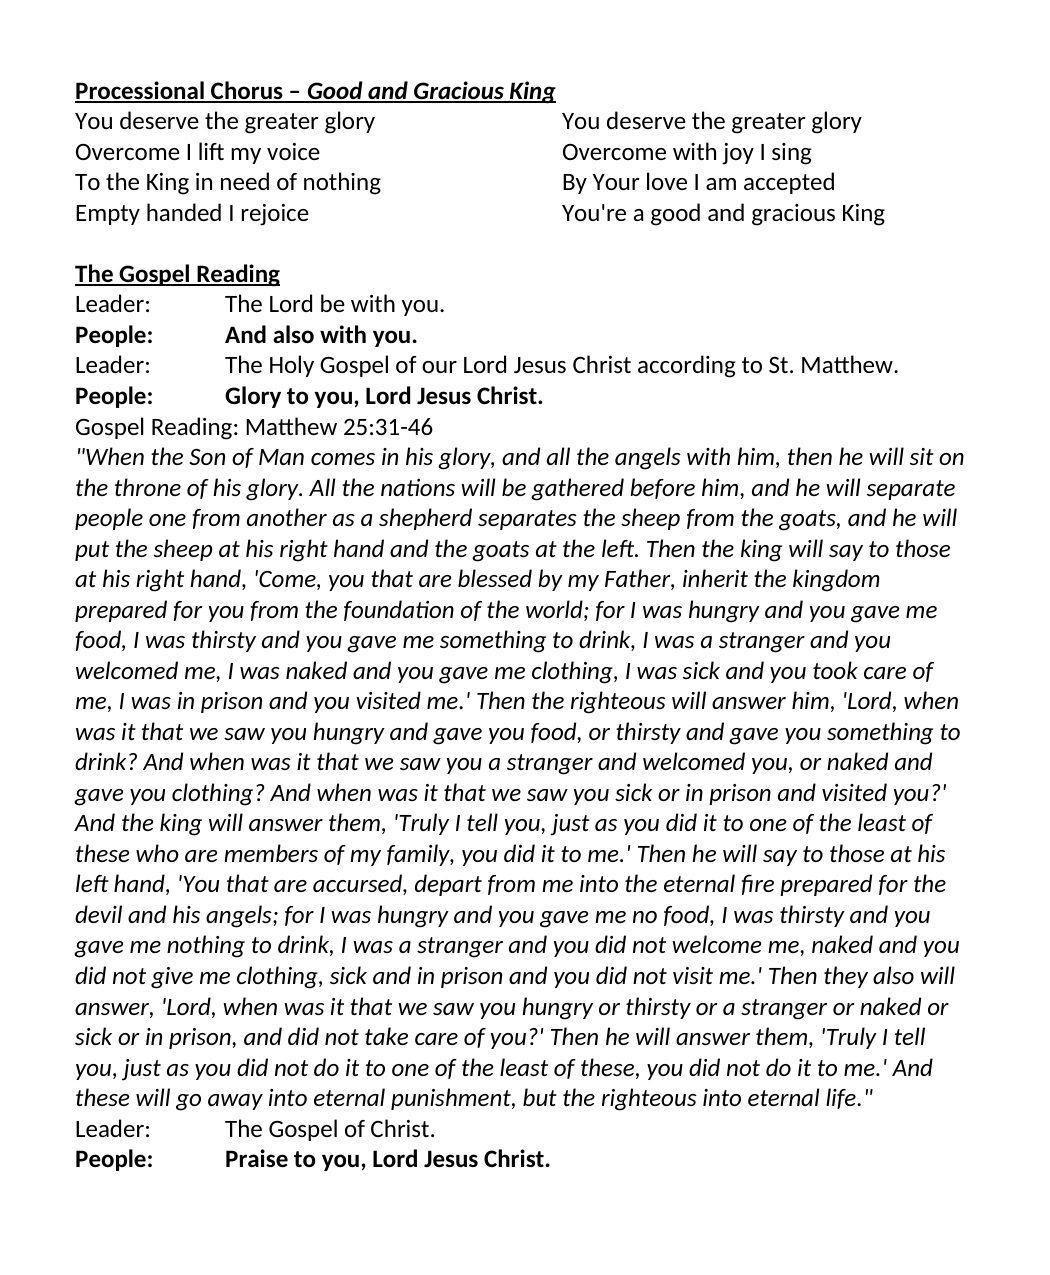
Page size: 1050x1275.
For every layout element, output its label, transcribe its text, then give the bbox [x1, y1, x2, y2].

text Processional Chorus – Good and Gracious King [75, 75, 975, 106]
text The Gospel Reading [75, 258, 975, 289]
text Leader: The Holy Gospel of our Lord Jesus Christ according to St. Matthew. [75, 350, 975, 380]
text "When the Son of Man comes in his glory, and all the angels with him, then he will sit on the throne of his glory. All the nations will be gathered before him, and he will separate people one from another as a shepherd separates the sheep from the goats, and he will put the sheep at his right hand and the goats at the left. Then the king will say to those at his right hand, 'Come, you that are blessed by my Father, inherit the kingdom prepared for you from the foundation of the world; for I was hungry and you gave me food, I was thirsty and you gave me something to drink, I was a stranger and you welcomed me, I was naked and you gave me clothing, I was sick and you took care of me, I was in prison and you visited me.' Then the righteous will answer him, 'Lord, when was it that we saw you hungry and gave you food, or thirsty and gave you something to drink? And when was it that we saw you a stranger and welcomed you, or naked and gave you clothing? And when was it that we saw you sick or in prison and visited you?' And the king will answer them, 'Truly I tell you, just as you did it to one of the least of these who are members of my family, you did it to me.' Then he will say to those at his left hand, 'You that are accursed, depart from me into the eternal fire prepared for the devil and his angels; for I was hungry and you gave me no food, I was thirsty and you gave me nothing to drink, I was a stranger and you did not welcome me, naked and you did not give me clothing, sick and in prison and you did not visit me.' Then they also will answer, 'Lord, when was it that we saw you hungry or thirsty or a stranger or naked or sick or in prison, and did not take care of you?' Then he will answer them, 'Truly I tell you, just as you did not do it to one of the least of these, you did not do it to me.' And these will go away into eternal punishment, but the righteous into eternal life." [75, 441, 975, 1113]
text People: Glory to you, Lord Jesus Christ. [75, 380, 975, 411]
text People: Praise to you, Lord Jesus Christ. [75, 1143, 975, 1174]
text Leader: The Lord be with you. [75, 289, 975, 319]
text You deserve the greater glory Overcome I lift my voice To the King in need of nothing Empty handed I rejoice You deserve the greater glory Overcome with joy I sing By Your love I am accepted You're a good and gracious King [562, 106, 975, 228]
text Leader: The Gospel of Christ. [75, 1113, 975, 1143]
text People: And also with you. [75, 319, 975, 350]
text Gospel Reading: Matthew 25:31-46 [75, 411, 975, 441]
text You deserve the greater glory Overcome I lift my voice To the King in need of nothing Empty handed I rejoice You deserve the greater glory Overcome with joy I sing By Your love I am accepted You're a good and gracious King [75, 106, 488, 228]
